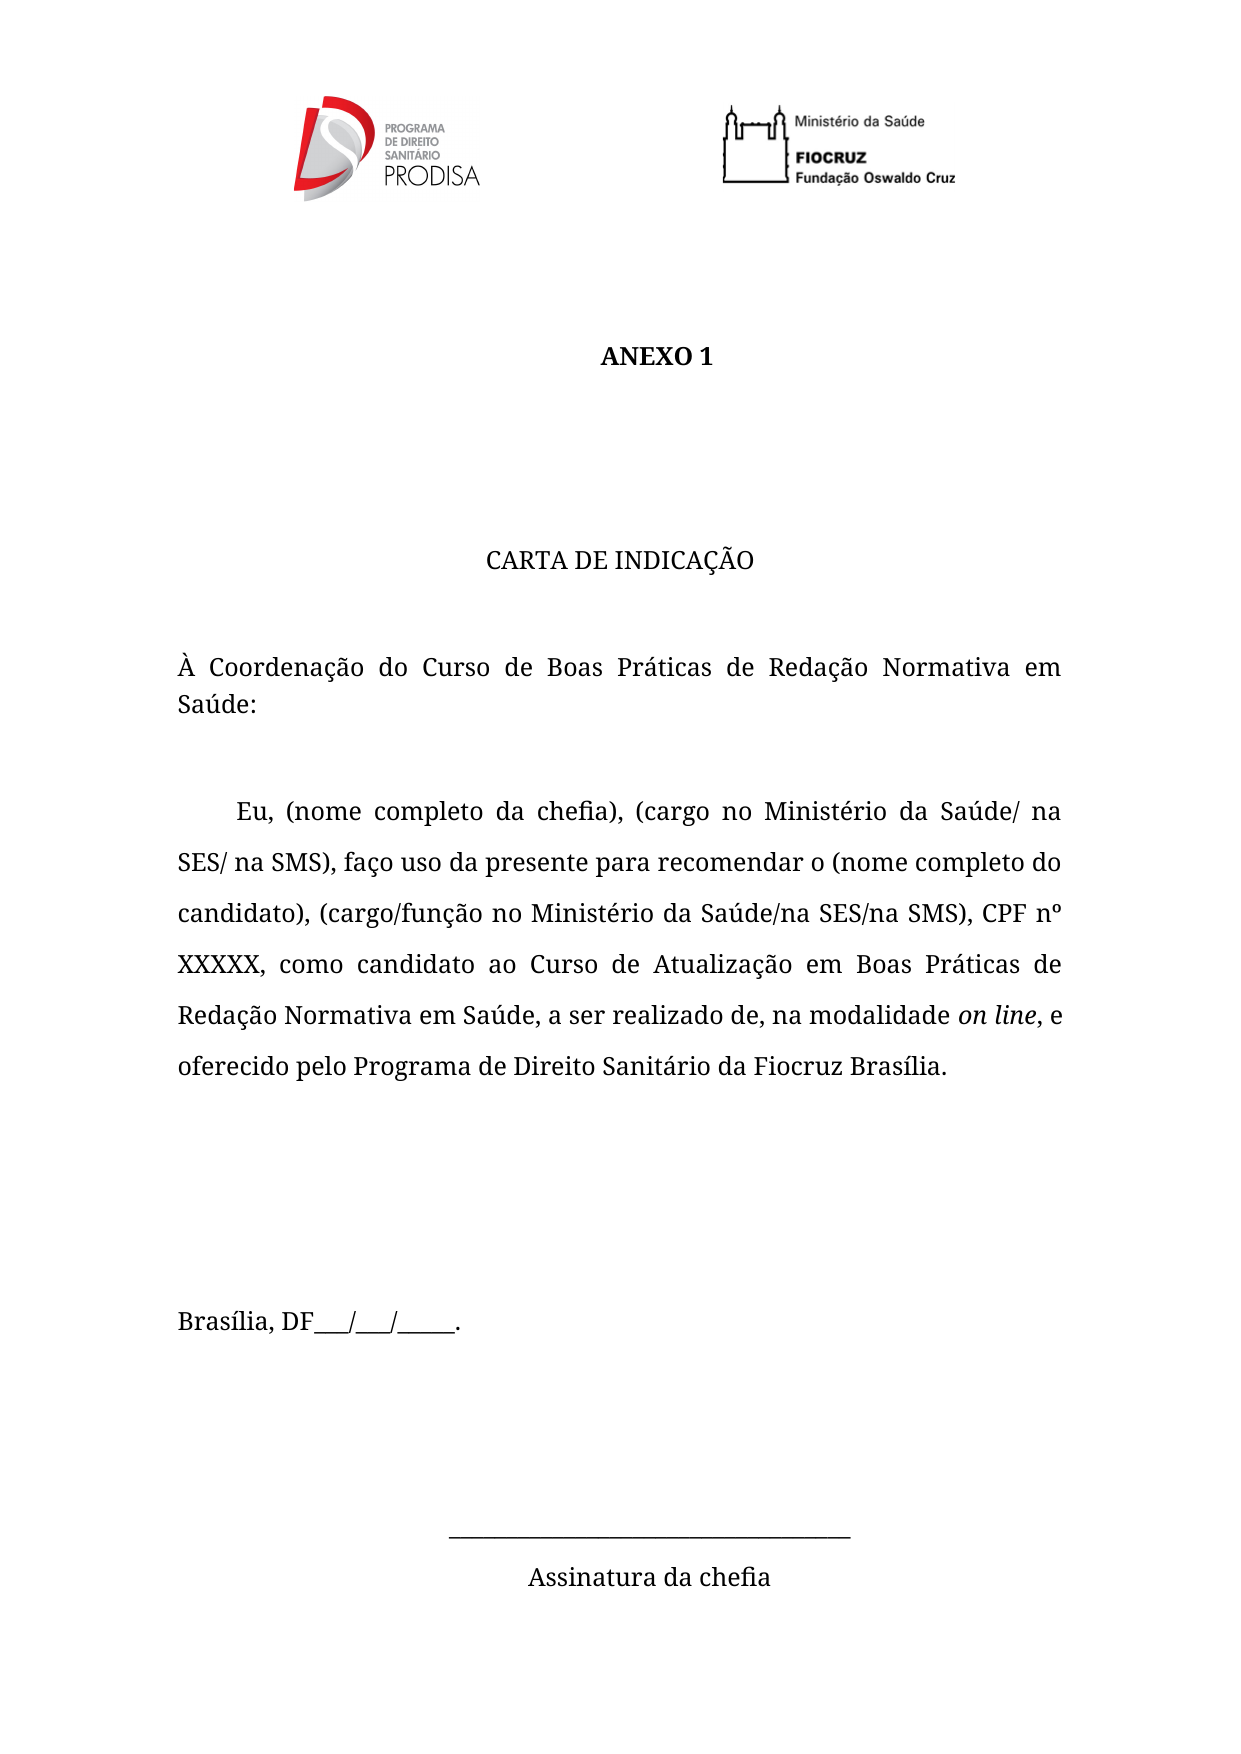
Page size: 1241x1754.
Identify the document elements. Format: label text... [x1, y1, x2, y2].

text À Coordenação do Curso de Boas Práticas de Redação Normativa em Saúde: [177, 650, 1063, 721]
text CARTA DE INDICAÇÃO [177, 543, 1063, 577]
text ___________________________________ [177, 1508, 1063, 1542]
picture [293, 96, 480, 202]
text Brasília, DF___/___/_____. [177, 1304, 1063, 1338]
text Eu, (nome completo da chefia), (cargo no Ministério da Saúde/ na SES/ na SMS), faço uso da presente para recomendar o (nome completo do candidato), (cargo/função no Ministério da Saúde/na SES/na SMS), CPF nº XXXXX, como candidato ao Curso de Atualização em Boas Práticas de Redação Normativa em Saúde, a ser realizado de, na modalidade on line, e oferecido pelo Programa de Direito Sanitário da Fiocruz Brasília. [177, 793, 1063, 1083]
picture [722, 102, 959, 192]
list ANEXO 1 [177, 339, 1063, 373]
text Assinatura da chefia [177, 1559, 1063, 1593]
